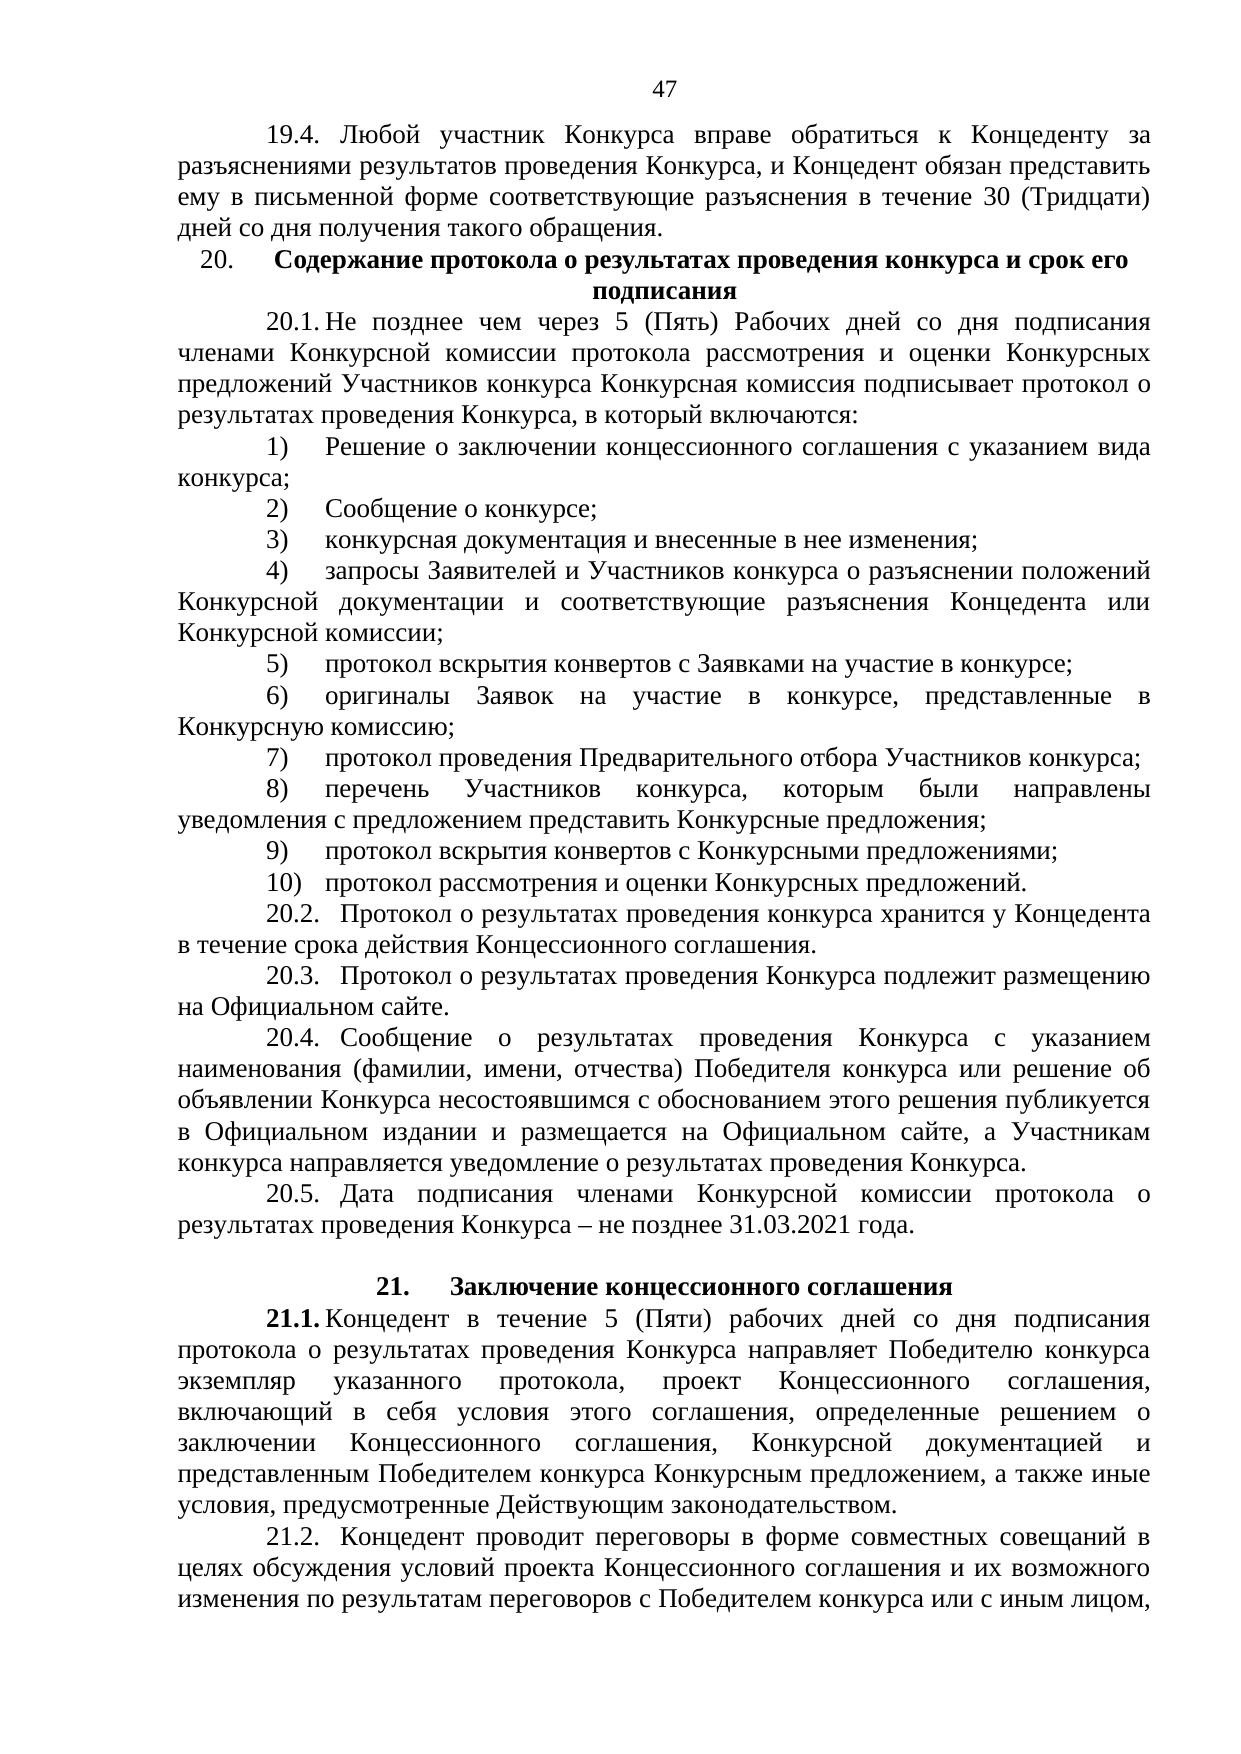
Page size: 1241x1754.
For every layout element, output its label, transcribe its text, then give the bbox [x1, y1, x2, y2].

list Сообщение о конкурсе; [177, 492, 1152, 523]
list Решение о заключении концессионного соглашения с указанием вида конкурса; [177, 429, 1152, 492]
list перечень Участников конкурса, которым были направлены уведомления с предложением представить Конкурсные предложения; [177, 772, 1152, 834]
list протокол рассмотрения и оценки Конкурсных предложений. [177, 866, 1152, 897]
list протокол вскрытия конвертов с Заявками на участие в конкурсе; [177, 648, 1152, 679]
list оригиналы Заявок на участие в конкурсе, представленные в Конкурсную комиссию; [177, 679, 1152, 741]
list Концедент в течение 5 (Пяти) рабочих дней со дня подписания протокола о результатах проведения Конкурса направляет Победителю конкурса экземпляр указанного протокола, проект Концессионного соглашения, включающий в себя условия этого соглашения, определенные решением о заключении Концессионного соглашения, Конкурсной документацией и представленным Победителем конкурса Конкурсным предложением, а также иные условия, предусмотренные Действующим законодательством. [177, 1302, 1152, 1520]
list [177, 1520, 1152, 1613]
subtitle Содержание протокола о результатах проведения конкурса и срок его подписания [177, 243, 1152, 305]
list конкурсная документация и внесенные в нее изменения; [177, 523, 1152, 554]
list Протокол о результатах проведения Конкурса подлежит размещению на Официальном сайте. [177, 959, 1152, 1021]
subtitle Заключение концессионного соглашения [177, 1271, 1152, 1302]
list протокол проведения Предварительного отбора Участников конкурса; [177, 741, 1152, 772]
list Протокол о результатах проведения конкурса хранится у Концедента в течение срока действия Концессионного соглашения. [177, 897, 1152, 959]
list протокол вскрытия конвертов с Конкурсными предложениями; [177, 834, 1152, 866]
list Любой участник Конкурса вправе обратиться к Концеденту за разъяснениями результатов проведения Конкурса, и Концедент обязан представить ему в письменной форме соответствующие разъяснения в течение 30 (Тридцати) дней со дня получения такого обращения. [177, 118, 1152, 243]
list запросы Заявителей и Участников конкурса о разъяснении положений Конкурсной документации и соответствующие разъяснения Концедента или Конкурсной комиссии; [177, 554, 1152, 648]
list Сообщение о результатах проведения Конкурса с указанием наименования (фамилии, имени, отчества) Победителя конкурса или решение об объявлении Конкурса несостоявшимся с обоснованием этого решения публикуется в Официальном издании и размещается на Официальном сайте, а Участникам конкурса направляется уведомление о результатах проведения Конкурса. [177, 1021, 1152, 1177]
list Дата подписания членами Конкурсной комиссии протокола о результатах проведения Конкурса – не позднее 31.03.2021 года. [177, 1177, 1152, 1239]
list Не позднее чем через 5 (Пять) Рабочих дней со дня подписания членами Конкурсной комиссии протокола рассмотрения и оценки Конкурсных предложений Участников конкурса Конкурсная комиссия подписывает протокол о результатах проведения Конкурса, в который включаются: [177, 305, 1152, 429]
